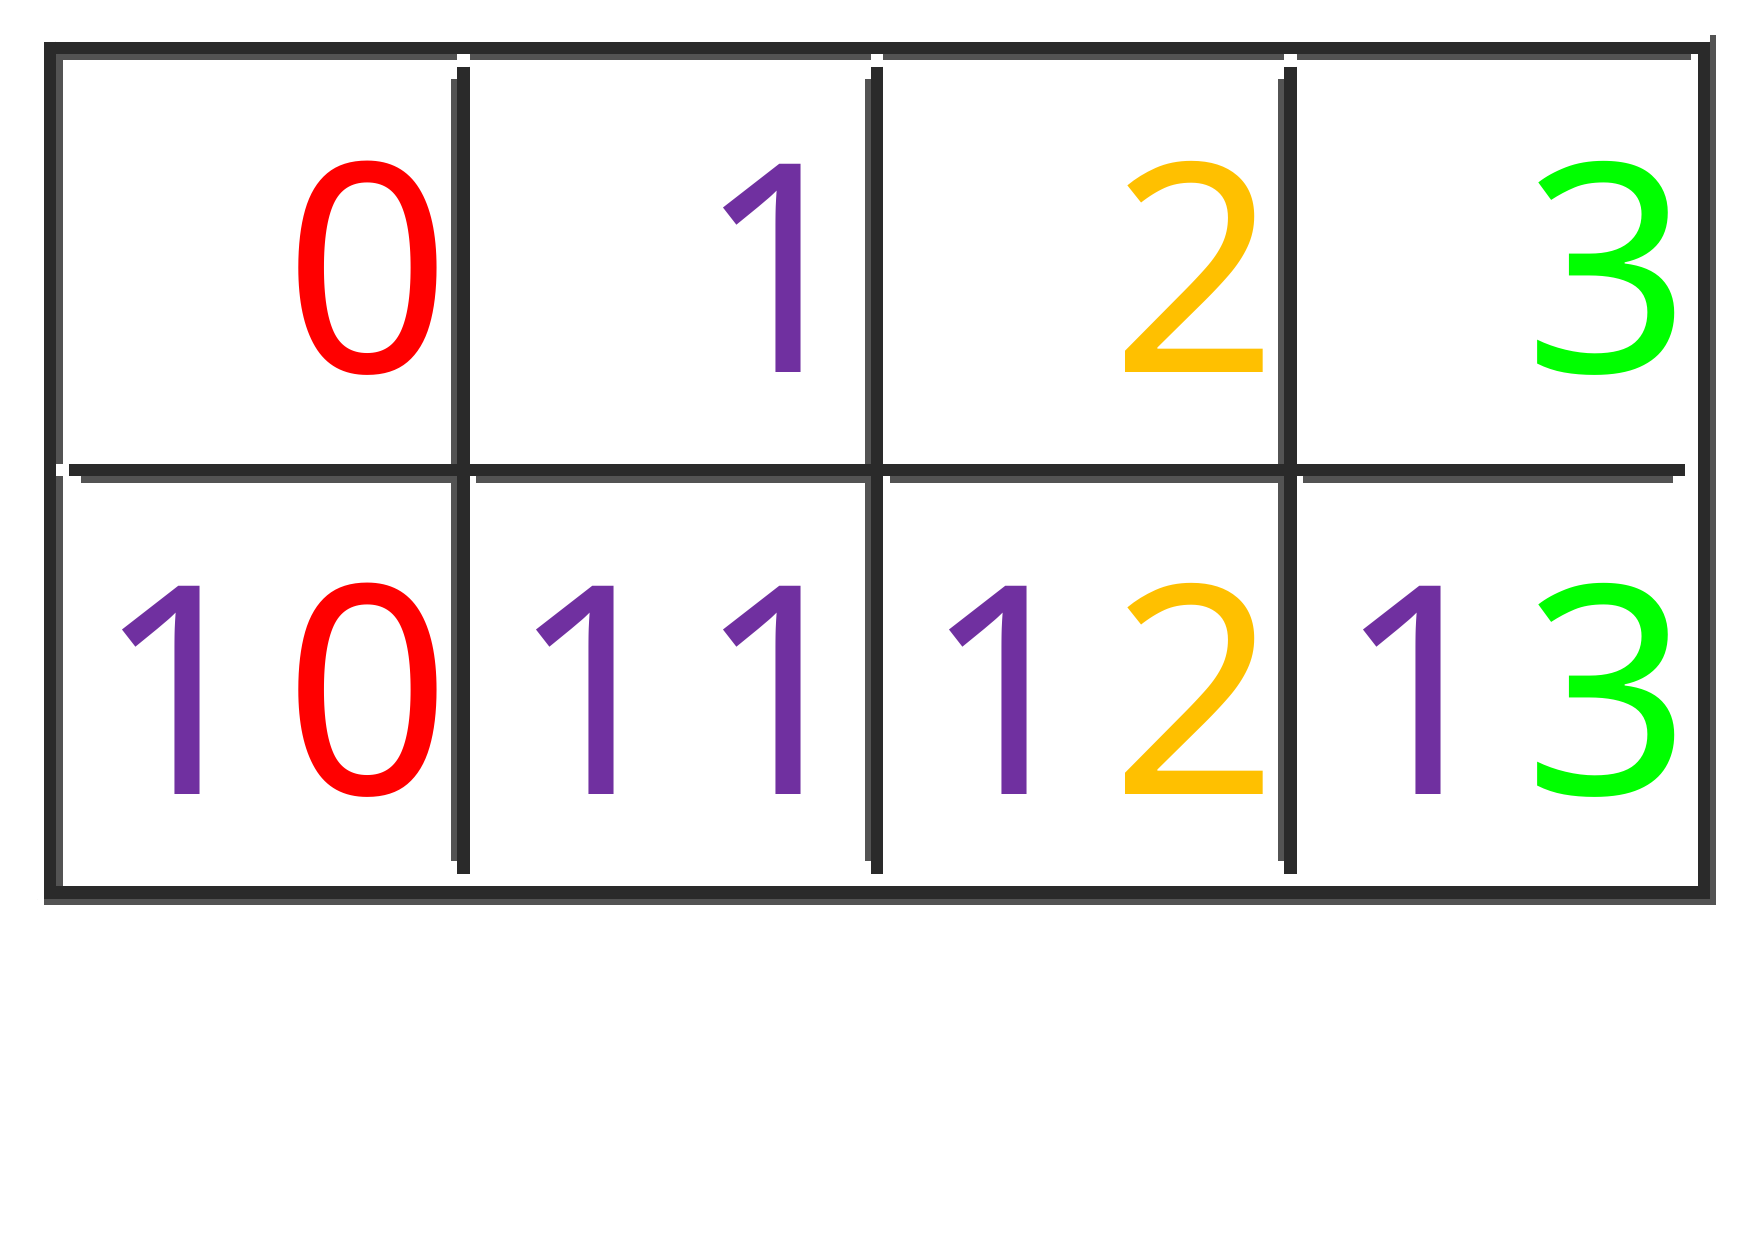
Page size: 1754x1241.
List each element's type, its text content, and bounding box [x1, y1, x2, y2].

table_header 0 [63, 54, 463, 458]
table_cell 13 [1290, 458, 1698, 880]
table_header 3 [1290, 54, 1691, 458]
table_cell 10 [56, 458, 463, 880]
table_header 2 [877, 54, 1290, 458]
table_cell 11 [464, 483, 877, 880]
table_cell 12 [877, 483, 1290, 880]
table_header 1 [464, 54, 877, 458]
